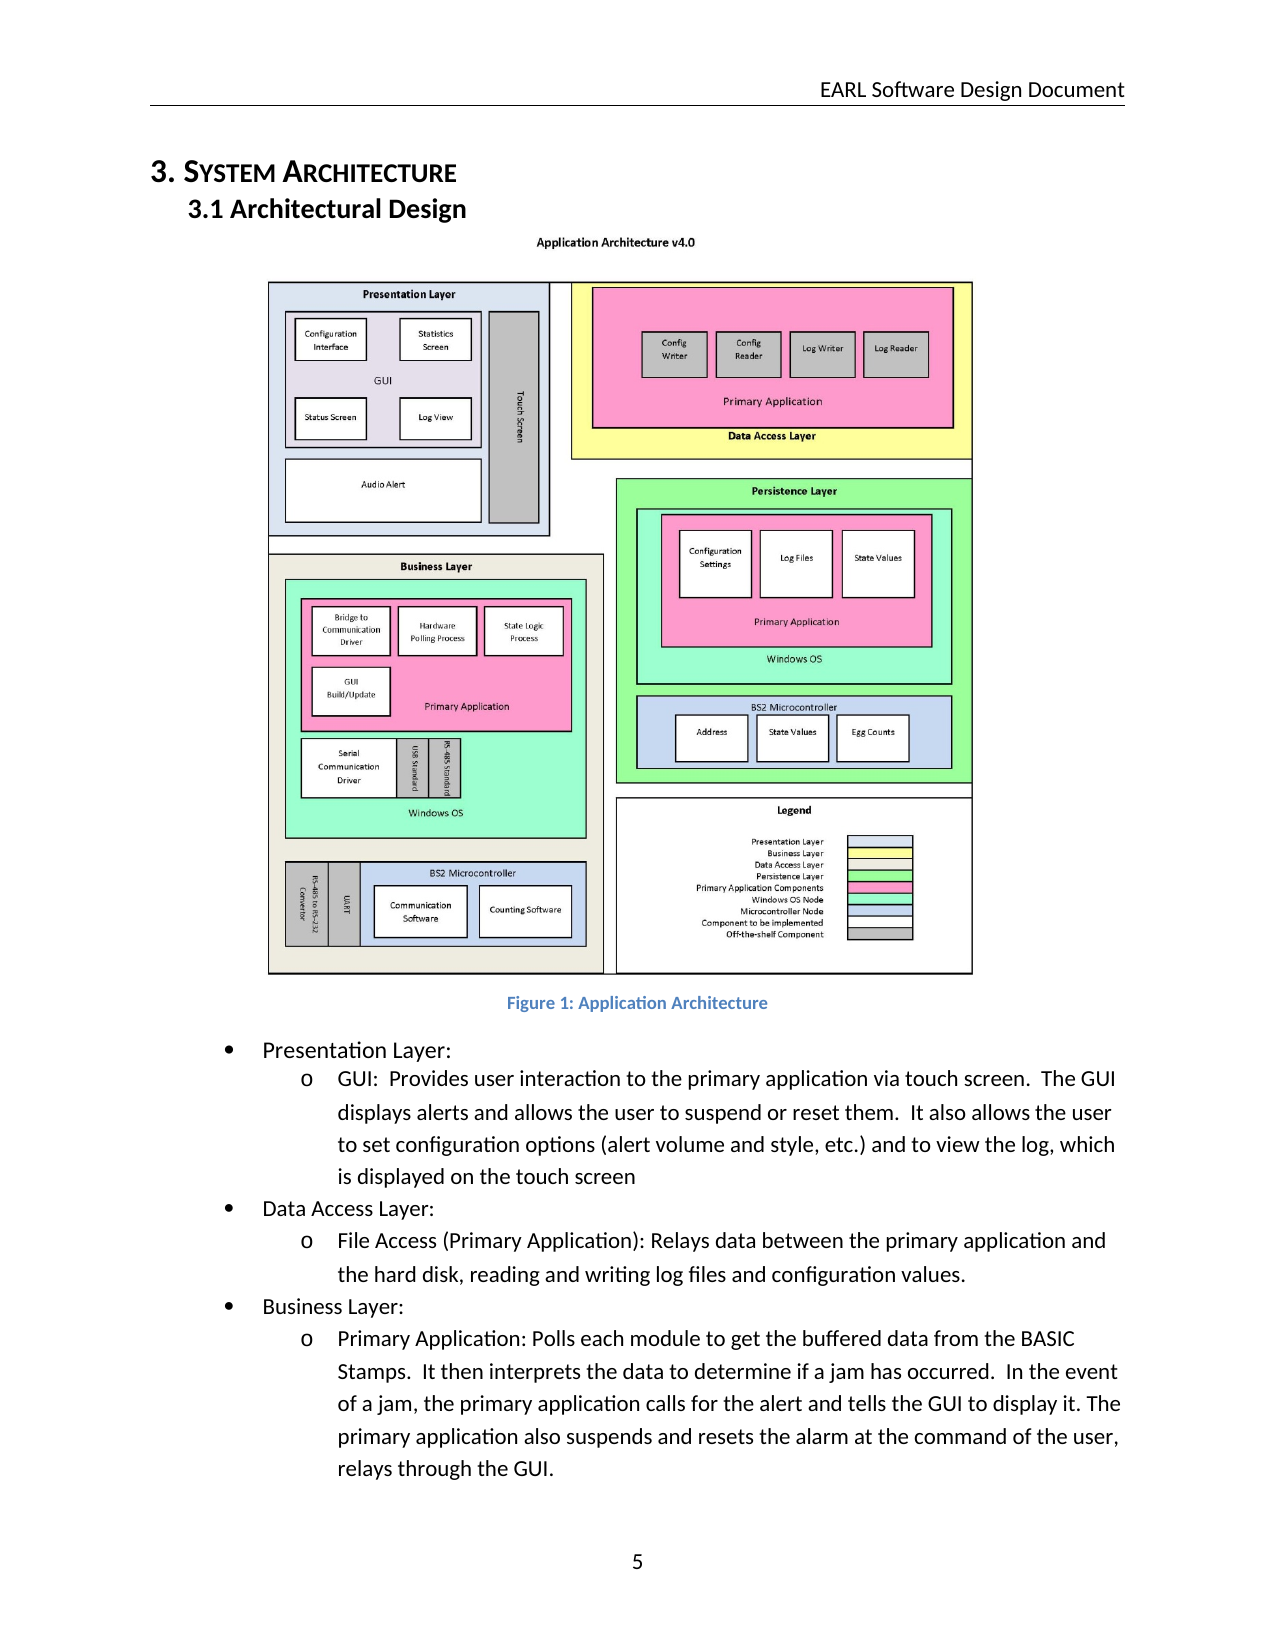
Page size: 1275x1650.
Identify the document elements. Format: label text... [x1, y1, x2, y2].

picture [262, 225, 978, 992]
list Primary Application: Polls each module to get the buffered data from the BASIC Stamps. It then interprets the data to determine if a jam has occurred. In the event of a jam, the primary application calls for the alert and tells the GUI to display it. The primary application also suspends and resets the alarm at the command of the user, relays through the GUI. [300, 1324, 1125, 1482]
text 3.1 Architectural Design [187, 191, 1125, 225]
list GUI: Provides user interaction to the primary application via touch screen. The GUI displays alerts and allows the user to suspend or reset them. It also allows the user to set configuration options (alert volume and style, etc.) and to view the log, which is displayed on the touch screen [300, 1064, 1125, 1190]
text 3. SYSTEM ARCHITECTURE [150, 150, 1125, 191]
list Data Access Layer: [225, 1194, 1125, 1222]
list Business Layer: [225, 1292, 1125, 1320]
list File Access (Primary Application): Relays data between the primary application and the hard disk, reading and writing log files and configuration values. [300, 1226, 1125, 1288]
list Presentation Layer: [225, 1035, 1125, 1064]
